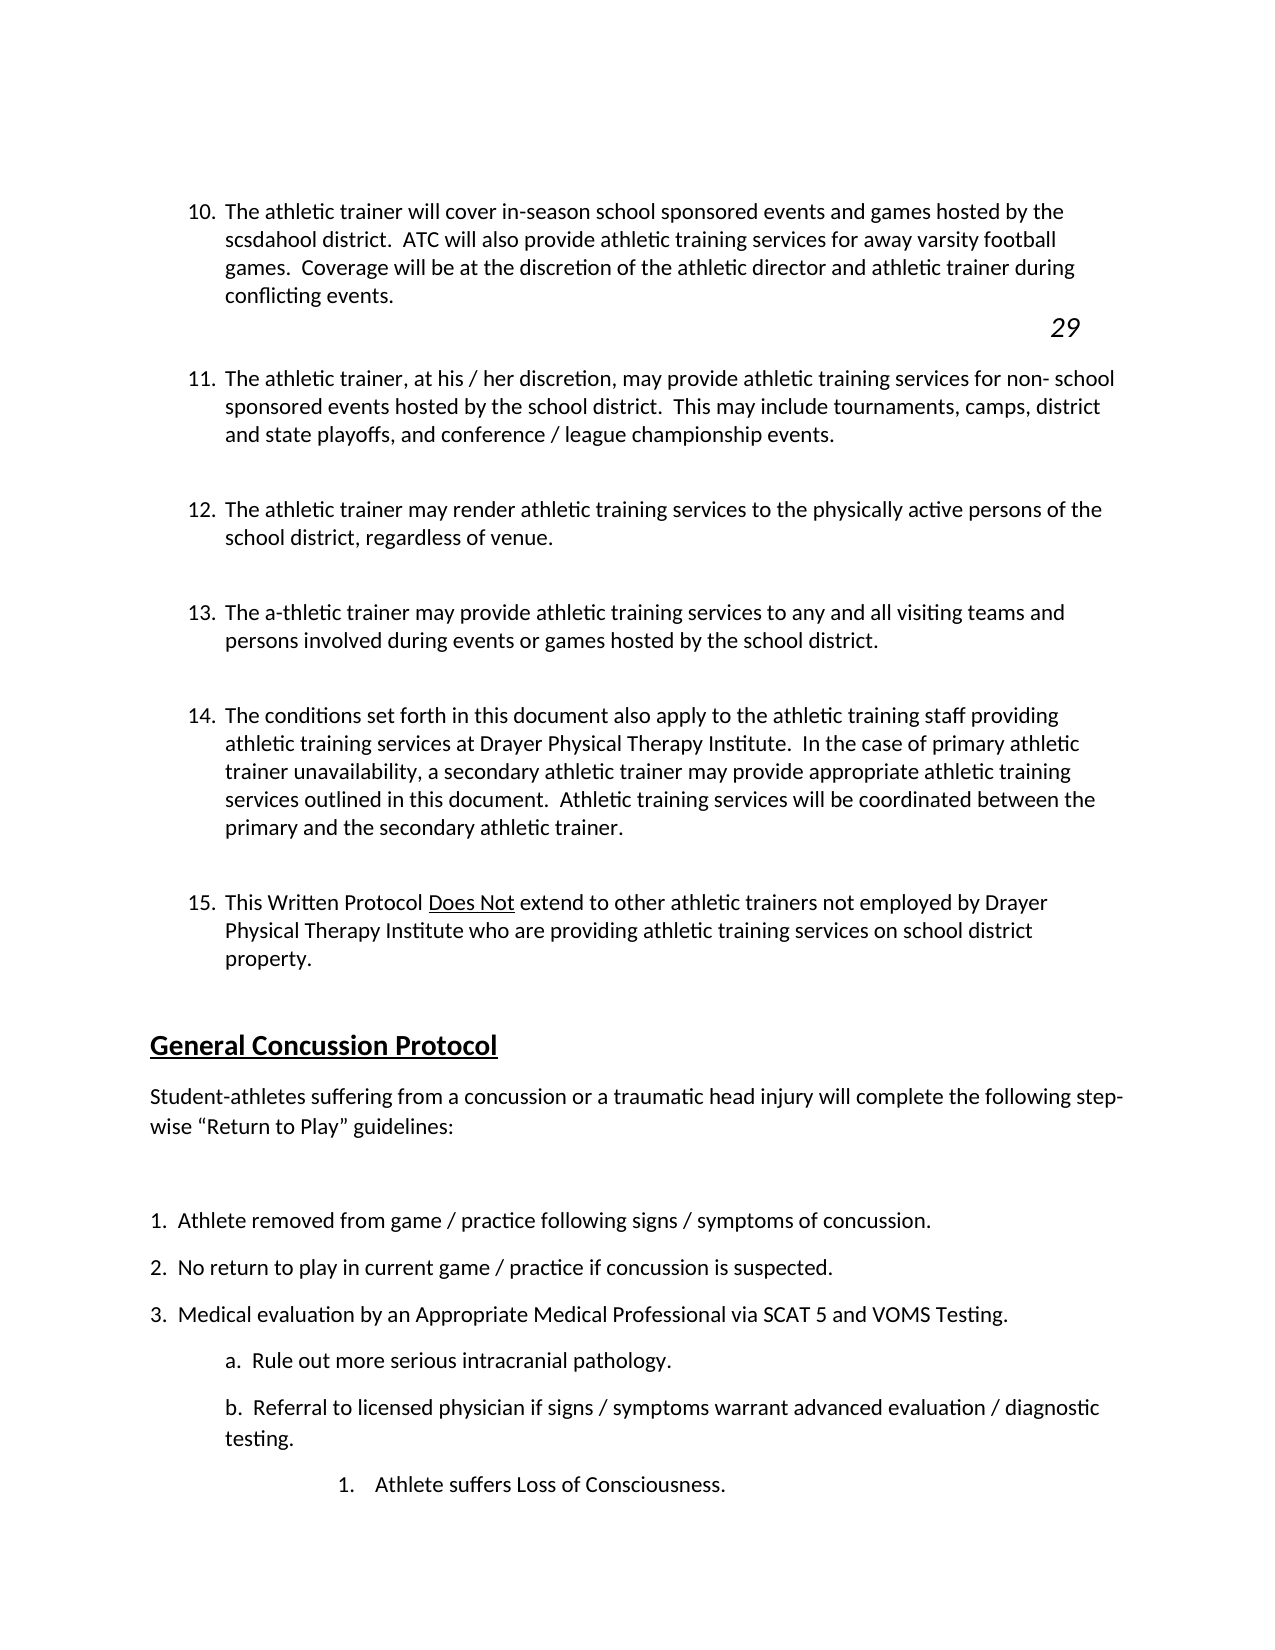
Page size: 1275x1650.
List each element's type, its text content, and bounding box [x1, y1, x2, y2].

list Athlete suffers Loss of Consciousness. [337, 1471, 1125, 1499]
text b. Referral to licensed physician if signs / symptoms warrant advanced evaluation / diagnostic testing. [225, 1393, 1125, 1452]
list This Written Protocol Does Not extend to other athletic trainers not employed by Drayer Physical Therapy Institute who are providing athletic training services on school district property. [187, 888, 1125, 972]
text General Concussion Protocol [150, 1027, 1125, 1063]
text 1. Athlete removed from game / practice following signs / symptoms of concussion. [150, 1206, 1125, 1234]
text Student-athletes suffering from a concussion or a traumatic head injury will complete the following step-wise “Return to Play” guidelines: [150, 1082, 1125, 1140]
list The athletic trainer will cover in-season school sponsored events and games hosted by the scsdahool district. ATC will also provide athletic training services for away varsity football games. Coverage will be at the discretion of the athletic director and athletic trainer during conflicting events. [187, 197, 1125, 309]
list The athletic trainer, at his / her discretion, may provide athletic training services for non- school sponsored events hosted by the school district. This may include tournaments, camps, district and state playoffs, and conference / league championship events. [187, 364, 1125, 448]
list The a-thletic trainer may provide athletic training services to any and all visiting teams and persons involved during events or games hosted by the school district. [187, 598, 1125, 654]
list The conditions set forth in this document also apply to the athletic training staff providing athletic training services at Drayer Physical Therapy Institute. In the case of primary athletic trainer unavailability, a secondary athletic trainer may provide appropriate athletic training services outlined in this document. Athletic training services will be coordinated between the primary and the secondary athletic trainer. [187, 701, 1125, 841]
text a. Rule out more serious intracranial pathology. [150, 1347, 1125, 1375]
list The athletic trainer may render athletic training services to the physically active persons of the school district, regardless of venue. [187, 495, 1125, 551]
text 29 [1050, 309, 1125, 344]
text 2. No return to play in current game / practice if concussion is suspected. [150, 1253, 1125, 1281]
text 3. Medical evaluation by an Appropriate Medical Professional via SCAT 5 and VOMS Testing. [150, 1300, 1125, 1328]
